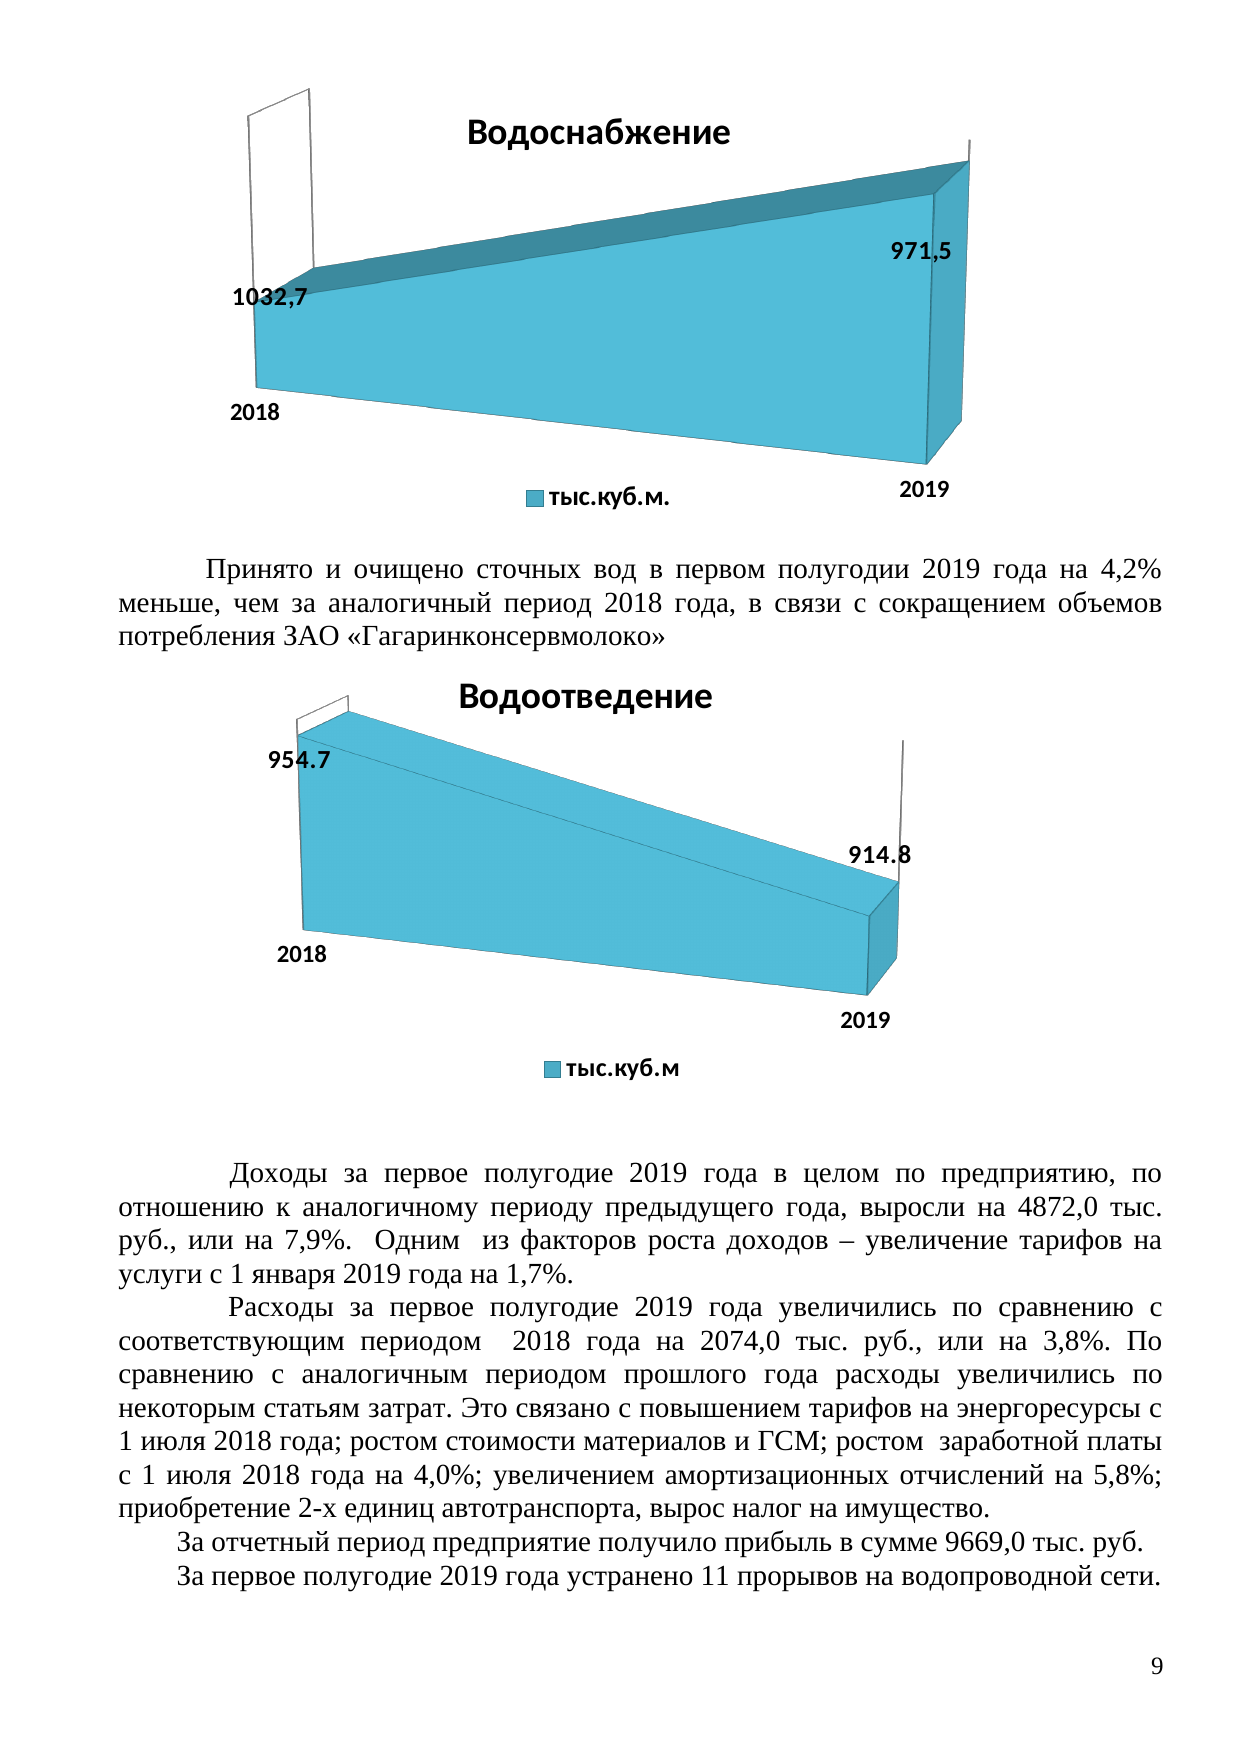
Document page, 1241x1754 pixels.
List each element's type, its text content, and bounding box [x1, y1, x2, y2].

text За отчетный период предприятие получило прибыль в сумме 9669,0 тыс. руб. [118, 1524, 1163, 1558]
text Расходы за первое полугодие 2019 года увеличились по сравнению с соответствующим периодом 2018 года на 2074,0 тыс. руб., или на 3,8%. По сравнению с аналогичным периодом прошлого года расходы увеличились по некоторым статьям затрат. Это связано с повышением тарифов на энергоресурсы с 1 июля 2018 года; ростом стоимости материалов и ГСМ; ростом заработной платы с 1 июля 2018 года на 4,0%; увеличением амортизационных отчислений на 5,8%; приобретение 2-х единиц автотранспорта, вырос налог на имущество. [118, 1289, 1163, 1524]
text Принято и очищено сточных вод в первом полугодии 2019 года на 4,2% меньше, чем за аналогичный период 2018 года, в связи с сокращением объемов потребления ЗАО «Гагаринконсервмолоко» [118, 551, 1163, 652]
text Доходы за первое полугодие 2019 года в целом по предприятию, по отношению к аналогичному периоду предыдущего года, выросли на 4872,0 тыс. руб., или на 7,9%. Одним из факторов роста доходов – увеличение тарифов на услуги с 1 января 2019 года на 1,7%. [118, 1155, 1163, 1289]
text За первое полугодие 2019 года устранено 11 прорывов на водопроводной сети. [118, 1558, 1163, 1591]
